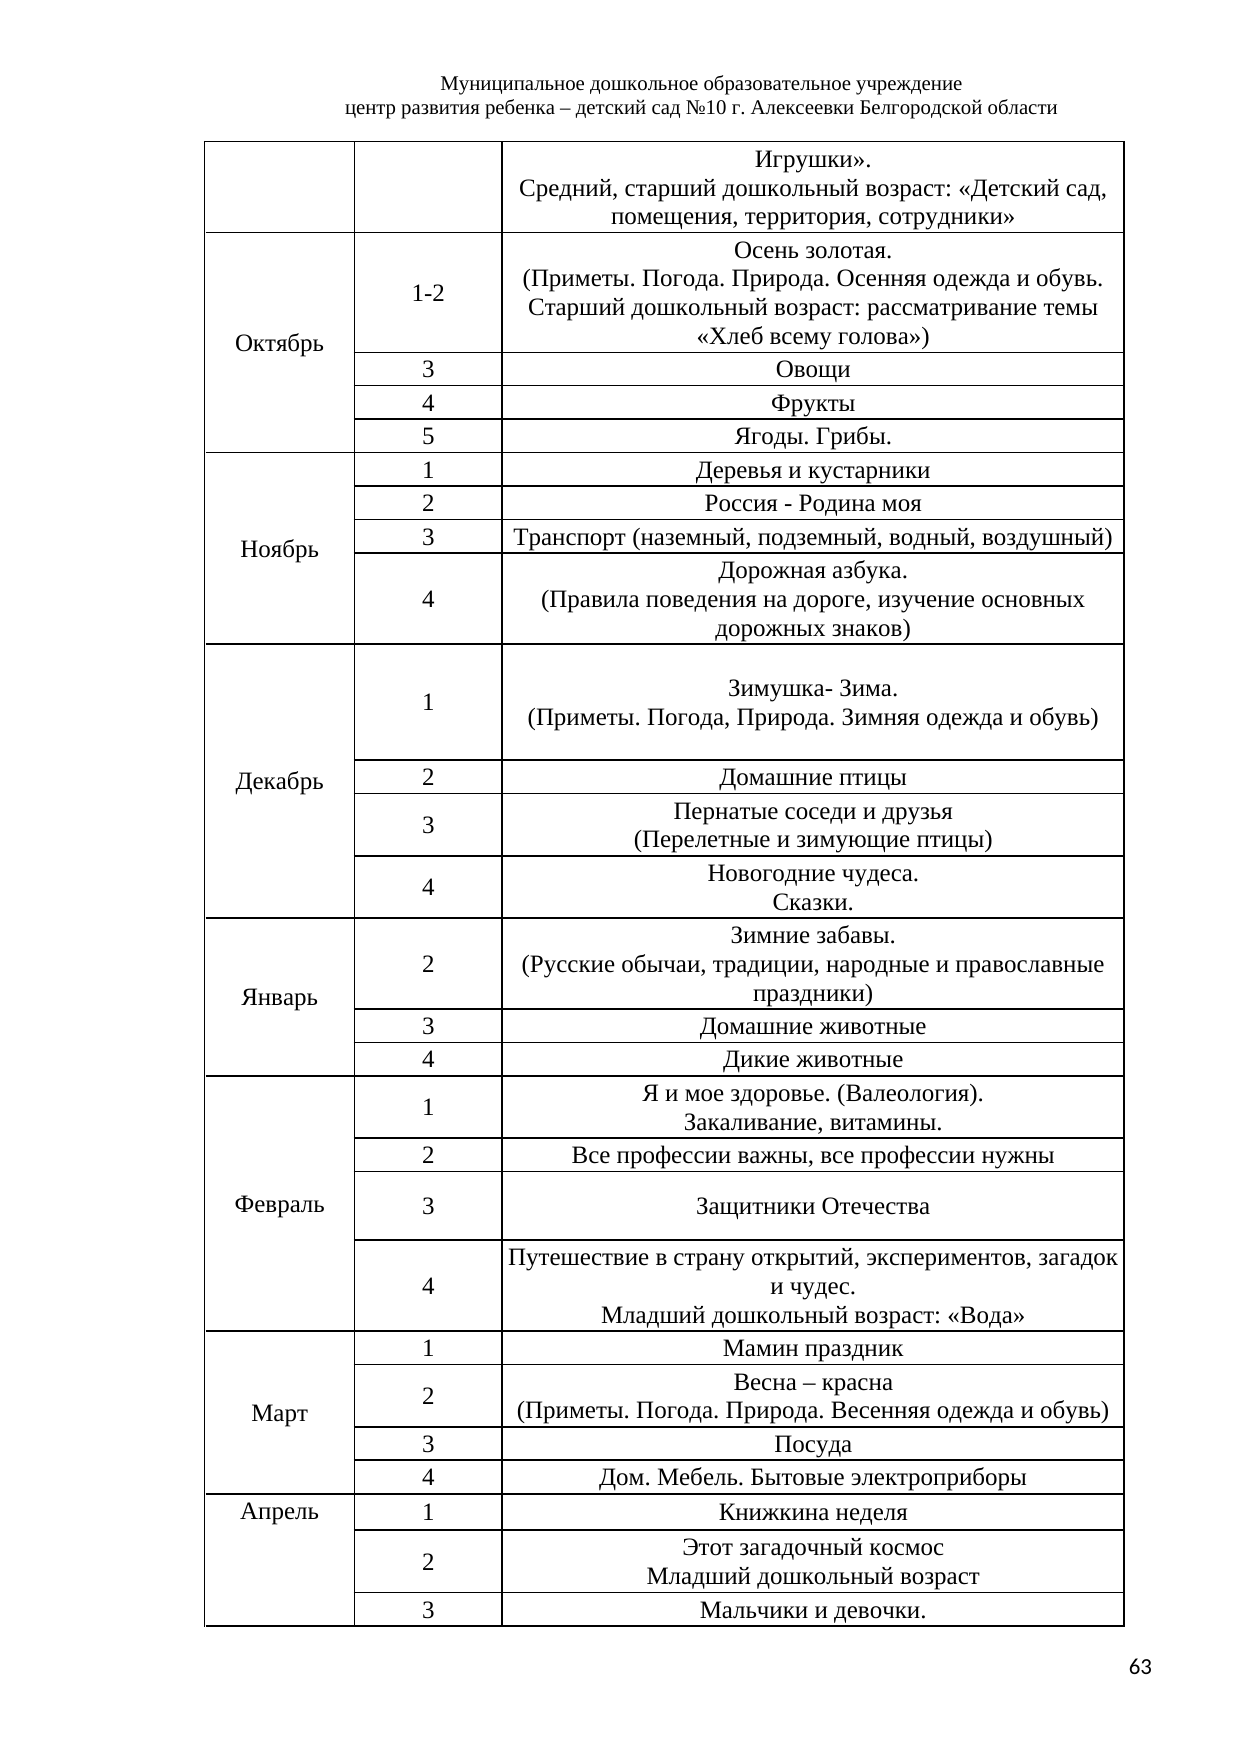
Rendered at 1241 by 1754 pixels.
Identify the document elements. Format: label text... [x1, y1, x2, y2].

table_cell Январь [205, 918, 354, 1075]
table_cell Защитники Отечества [503, 1172, 1123, 1239]
table_cell Дикие животные [503, 1043, 1123, 1075]
table_cell 1 [355, 645, 501, 759]
table_cell 1-2 [355, 233, 501, 351]
table_cell 4 [355, 142, 501, 232]
table_cell Ноябрь [205, 453, 354, 643]
table_cell 4 [355, 1043, 501, 1075]
table_cell 4 [355, 857, 501, 917]
table_cell Домашние птицы [503, 761, 1123, 793]
table_cell 3 [355, 353, 501, 385]
table_cell 3 [355, 1010, 501, 1041]
table_cell 1 [355, 1495, 501, 1529]
table_cell 3 [355, 1593, 501, 1625]
table_cell 3 [355, 1428, 501, 1459]
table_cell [503, 142, 1123, 232]
table_cell 1 [355, 1332, 501, 1364]
table_cell 4 [355, 1461, 501, 1493]
table_cell Ягоды. Грибы. [503, 420, 1123, 452]
table_cell Пернатые соседи и друзья (Перелетные и зимующие птицы) [503, 794, 1123, 855]
table_cell Книжкина неделя [503, 1495, 1123, 1529]
table_cell 1 [355, 1077, 501, 1137]
table_cell Зимушка- Зима. (Приметы. Погода, Природа. Зимняя одежда и обувь) [503, 645, 1123, 759]
table_cell Октябрь [205, 233, 354, 452]
table_cell Февраль [205, 1076, 354, 1330]
table_cell 2 [355, 919, 501, 1008]
table_cell 2 [355, 1139, 501, 1171]
table_cell 4 [355, 554, 501, 643]
table_cell 3 [355, 794, 501, 855]
table_cell 2 [355, 1531, 501, 1592]
table_cell Все профессии важны, все профессии нужны [503, 1139, 1123, 1171]
table_cell Осень золотая. (Приметы. Погода. Природа. Осенняя одежда и обувь. Старший дошкольный возраст: рассматривание темы «Хлеб всему голова») [503, 233, 1123, 351]
table_cell 2 [355, 761, 501, 793]
table_cell Декабрь [205, 644, 354, 917]
table_cell Апрель [205, 1494, 354, 1625]
table_cell Этот загадочный космос Младший дошкольный возраст [503, 1531, 1123, 1592]
table_cell 2 [355, 1365, 501, 1426]
table_cell Я и мое здоровье. (Валеология). Закаливание, витамины. [503, 1077, 1123, 1137]
table_cell Зимние забавы. (Русские обычаи, традиции, народные и православные праздники) [503, 919, 1123, 1008]
table_cell Март [205, 1331, 354, 1493]
table_cell Фрукты [503, 386, 1123, 418]
table_cell Транспорт (наземный, подземный, водный, воздушный) [503, 520, 1123, 552]
table_cell 3 [355, 520, 501, 552]
table_cell 4 [355, 1241, 501, 1330]
table_cell 1 [355, 453, 501, 485]
table_cell 2 [355, 487, 501, 518]
table_cell 5 [355, 420, 501, 452]
table_cell Посуда [503, 1428, 1123, 1459]
table_cell 3 [355, 1172, 501, 1239]
table_cell Россия - Родина моя [503, 487, 1123, 518]
table_cell Новогодние чудеса. Сказки. [503, 857, 1123, 917]
table_cell 4 [355, 386, 501, 418]
table_cell Овощи [503, 353, 1123, 385]
table_cell Мамин праздник [503, 1332, 1123, 1364]
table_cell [503, 1593, 1123, 1625]
table_cell Дом. Мебель. Бытовые электроприборы [503, 1461, 1123, 1493]
table_cell Путешествие в страну открытий, экспериментов, загадок и чудес. Младший дошкольный возраст: «Вода» [503, 1241, 1123, 1330]
table_cell Дорожная азбука. (Правила поведения на дороге, изучение основных дорожных знаков) [503, 554, 1123, 643]
table_cell Домашние животные [503, 1010, 1123, 1041]
table_cell Весна – красна (Приметы. Погода. Природа. Весенняя одежда и обувь) [503, 1365, 1123, 1426]
table_cell Деревья и кустарники [503, 453, 1123, 485]
